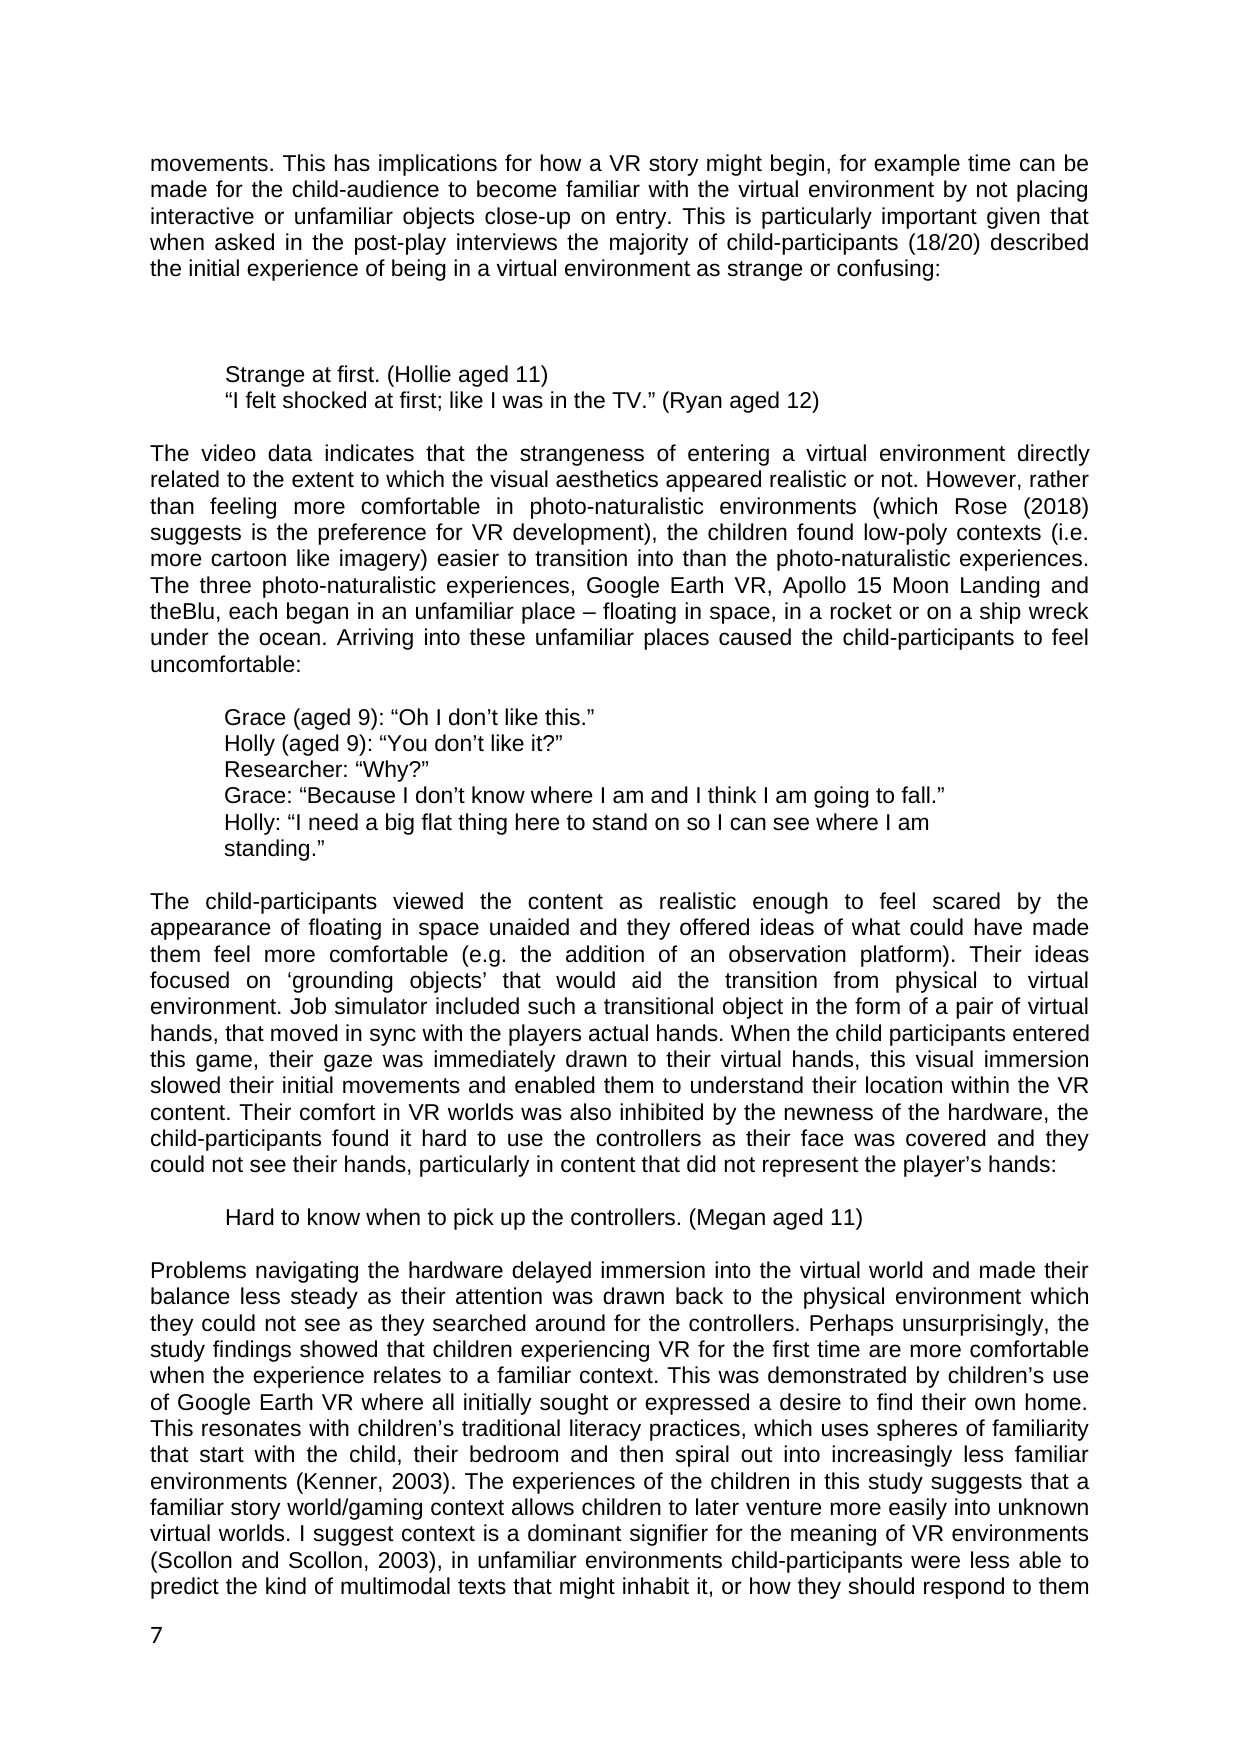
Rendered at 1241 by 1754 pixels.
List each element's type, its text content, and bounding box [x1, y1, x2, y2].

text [150, 1257, 1090, 1599]
text The child-participants viewed the content as realistic enough to feel scared by the appearance of floating in space unaided and they offered ideas of what could have made them feel more comfortable (e.g. the addition of an observation platform). Their ideas focused on ‘grounding objects’ that would aid the transition from physical to virtual environment. Job simulator included such a transitional object in the form of a pair of virtual hands, that moved in sync with the players actual hands. When the child participants entered this game, their gaze was immediately drawn to their virtual hands, this visual immersion slowed their initial movements and enabled them to understand their location within the VR content. Their comfort in VR worlds was also inhibited by the newness of the hardware, the child-participants found it hard to use the controllers as their face was covered and they could not see their hands, particularly in content that did not represent the player’s hands: [150, 888, 1090, 1178]
text Hard to know when to pick up the controllers. (Megan aged 11) [150, 1204, 1090, 1231]
text Researcher: “Why?” [224, 756, 1090, 782]
text Grace: “Because I don’t know where I am and I think I am going to fall.” [224, 782, 1090, 809]
text Holly: “I need a big flat thing here to stand on so I can see where I am [224, 809, 1090, 835]
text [150, 150, 1090, 282]
text The video data indicates that the strangeness of entering a virtual environment directly related to the extent to which the visual aesthetics appeared realistic or not. However, rather than feeling more comfortable in photo-naturalistic environments (which Rose (2018) suggests is the preference for VR development), the children found low-poly contexts (i.e. more cartoon like imagery) easier to transition into than the photo-naturalistic experiences. The three photo-naturalistic experiences, Google Earth VR, Apollo 15 Moon Landing and theBlu, each began in an unfamiliar place – floating in space, in a rocket or on a ship wreck under the ocean. Arriving into these unfamiliar places caused the child-participants to feel uncomfortable: [150, 440, 1090, 677]
text “I felt shocked at first; like I was in the TV.” (Ryan aged 12) [225, 387, 1090, 413]
text standing.” [224, 835, 1090, 862]
text Grace (aged 9): “Oh I don’t like this.” [224, 703, 1090, 730]
text Strange at first. (Hollie aged 11) [225, 361, 1090, 387]
text Holly (aged 9): “You don’t like it?” [224, 730, 1090, 756]
